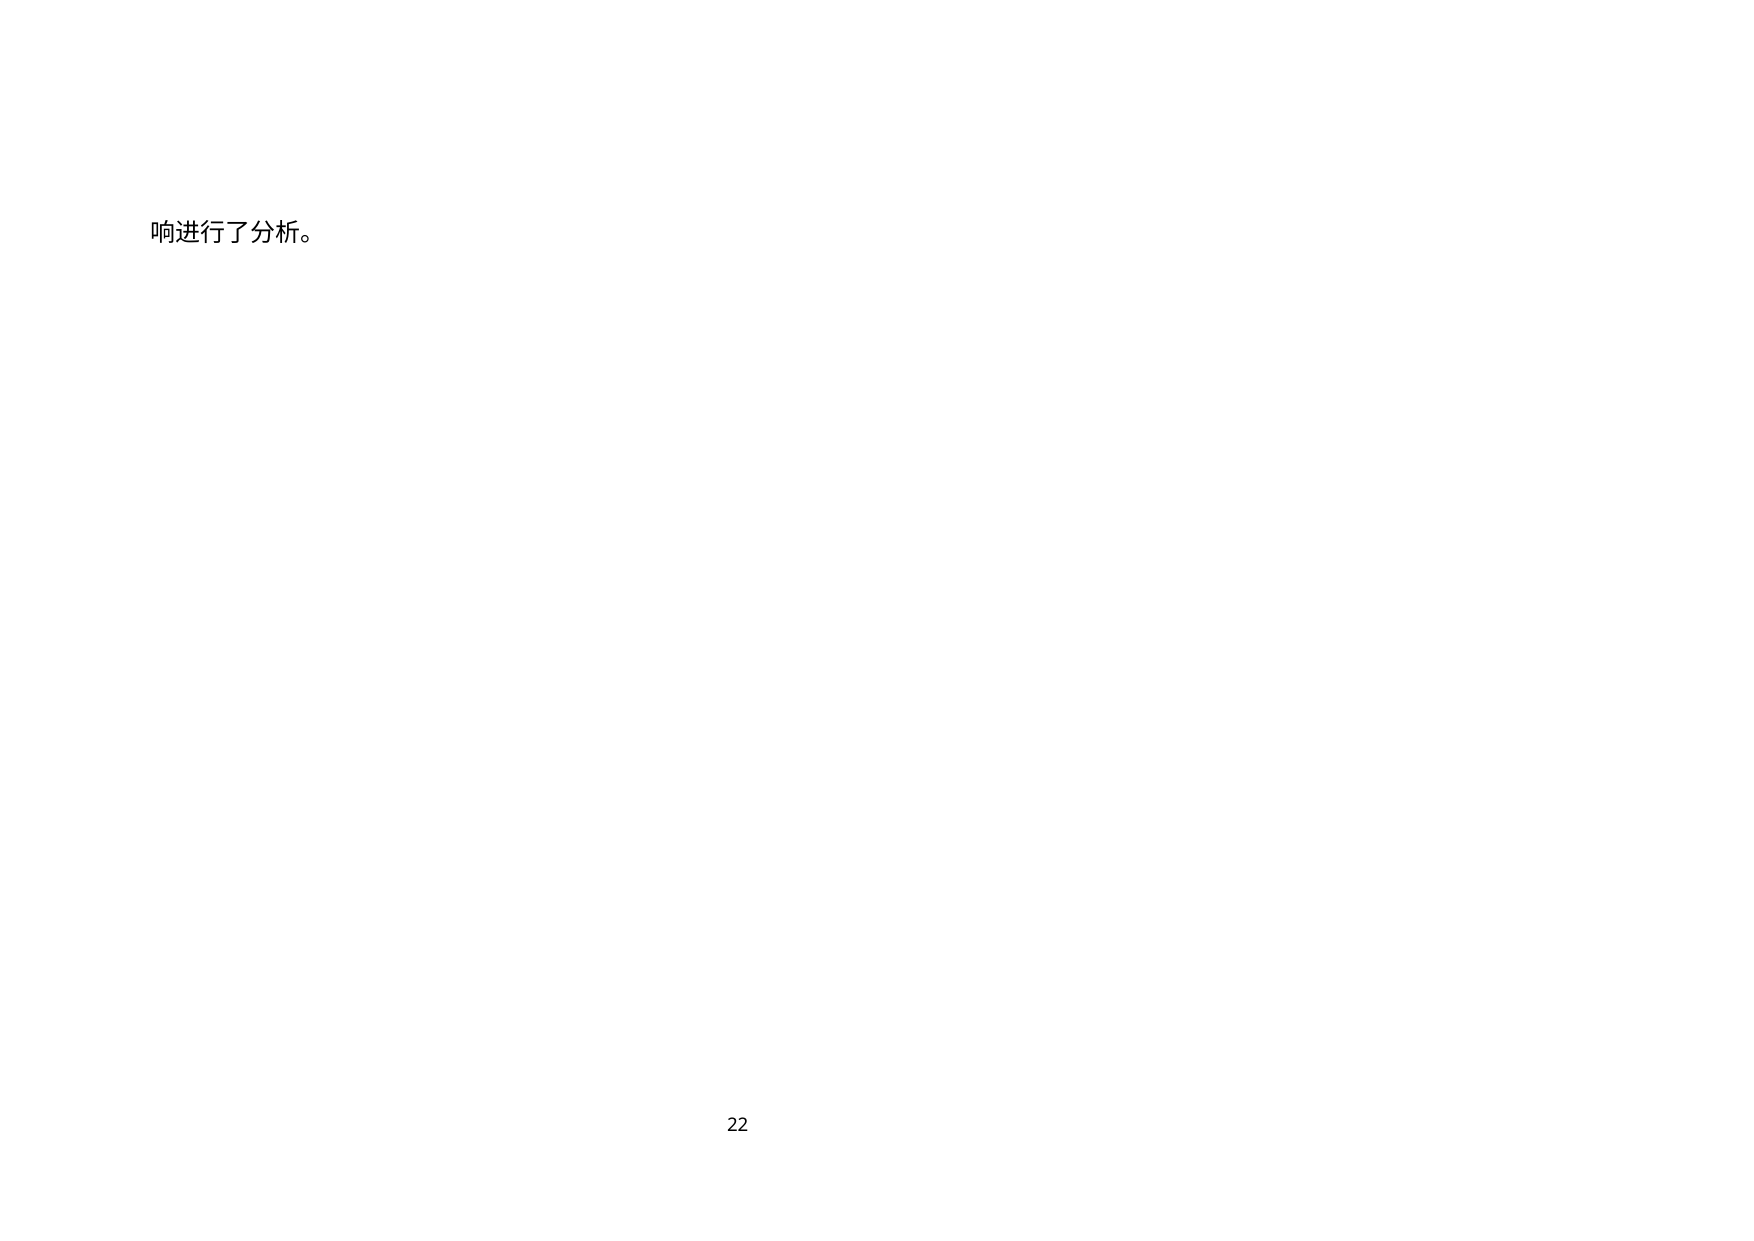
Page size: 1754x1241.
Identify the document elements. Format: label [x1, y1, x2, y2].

text [150, 198, 1604, 263]
